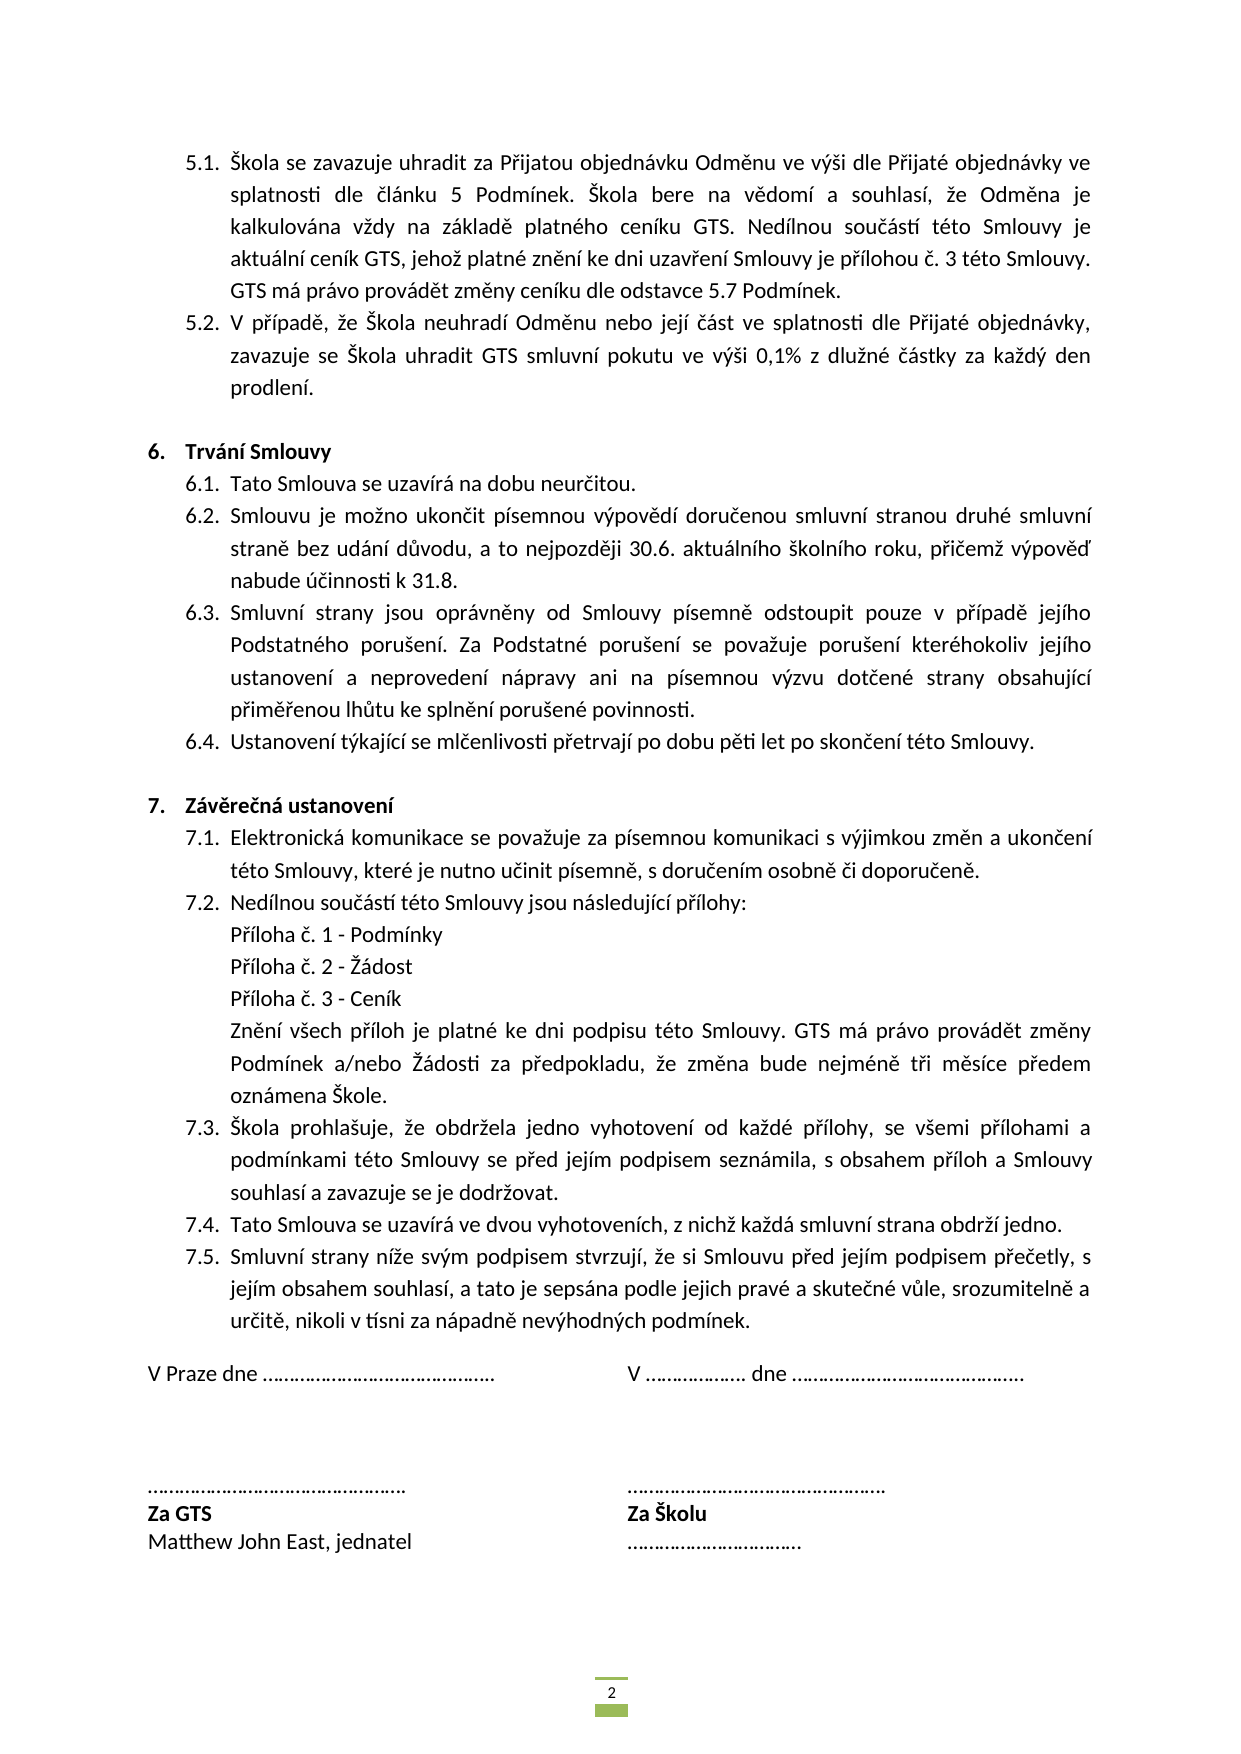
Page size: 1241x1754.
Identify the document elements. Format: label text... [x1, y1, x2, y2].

list Tato Smlouva se uzavírá na dobu neurčitou. [185, 469, 1093, 497]
list Smlouvu je možno ukončit písemnou výpovědí doručenou smluvní stranou druhé smluvní straně bez udání důvodu, a to nejpozději 30.6. aktuálního školního roku, přičemž výpověď nabude účinnosti k 31.8. [185, 502, 1093, 594]
table_cell …………………………………………. [616, 1388, 1096, 1499]
list Smluvní strany jsou oprávněny od Smlouvy písemně odstoupit pouze v případě jejího Podstatného porušení. Za Podstatné porušení se považuje porušení kteréhokoliv jejího ustanovení a neprovedení nápravy ani na písemnou výzvu dotčené strany obsahující přiměřenou lhůtu ke splnění porušené povinnosti. [185, 598, 1093, 723]
list Smluvní strany níže svým podpisem stvrzují, že si Smlouvu před jejím podpisem přečetly, s jejím obsahem souhlasí, a tato je sepsána podle jejich pravé a skutečné vůle, srozumitelně a určitě, nikoli v tísni za nápadně nevýhodných podmínek. [185, 1242, 1093, 1334]
list Závěrečná ustanovení [148, 791, 1093, 819]
list Škola prohlašuje, že obdržela jedno vyhotovení od každé přílohy, se všemi přílohami a podmínkami této Smlouvy se před jejím podpisem seznámila, s obsahem příloh a Smlouvy souhlasí a zavazuje se je dodržovat. [185, 1113, 1093, 1206]
list Příloha č. 2 - Žádost [230, 952, 1093, 980]
list Elektronická komunikace se považuje za písemnou komunikaci s výjimkou změn a ukončení této Smlouvy, které je nutno učinit písemně, s doručením osobně či doporučeně. [185, 823, 1093, 884]
list Škola se zavazuje uhradit za Přijatou objednávku Odměnu ve výši dle Přijaté objednávky ve splatnosti dle článku 5 Podmínek. Škola bere na vědomí a souhlasí, že Odměna je kalkulována vždy na základě platného ceníku GTS. Nedílnou součástí této Smlouvy je aktuální ceník GTS, jehož platné znění ke dni uzavření Smlouvy je přílohou č. 3 této Smlouvy. GTS má právo provádět změny ceníku dle odstavce 5.7 Podmínek. [185, 148, 1093, 304]
table_cell …………………………………………. [136, 1388, 616, 1499]
table_cell Za GTS [136, 1500, 616, 1527]
list Znění všech příloh je platné ke dni podpisu této Smlouvy. GTS má právo provádět změny Podmínek a/nebo Žádosti za předpokladu, že změna bude nejméně tři měsíce předem oznámena Škole. [230, 1017, 1093, 1109]
table_header V ………………. dne …………………………………….. [616, 1359, 1096, 1387]
list Trvání Smlouvy [148, 437, 1093, 465]
list Ustanovení týkající se mlčenlivosti přetrvají po dobu pěti let po skončení této Smlouvy. [185, 727, 1093, 755]
list Nedílnou součástí této Smlouvy jsou následující přílohy: [185, 888, 1093, 916]
table_header V Praze dne …………………………………….. [136, 1359, 616, 1387]
list V případě, že Škola neuhradí Odměnu nebo její část ve splatnosti dle Přijaté objednávky, zavazuje se Škola uhradit GTS smluvní pokutu ve výši 0,1% z dlužné částky za každý den prodlení. [185, 308, 1093, 401]
list Příloha č. 3 - Ceník [230, 984, 1093, 1012]
table_cell Matthew John East, jednatel [136, 1528, 616, 1556]
table_cell …………………………… [616, 1528, 1096, 1556]
list Příloha č. 1 - Podmínky [230, 920, 1093, 948]
list Tato Smlouva se uzavírá ve dvou vyhotoveních, z nichž každá smluvní strana obdrží jedno. [185, 1210, 1093, 1238]
table_cell Za Školu [616, 1500, 1096, 1527]
